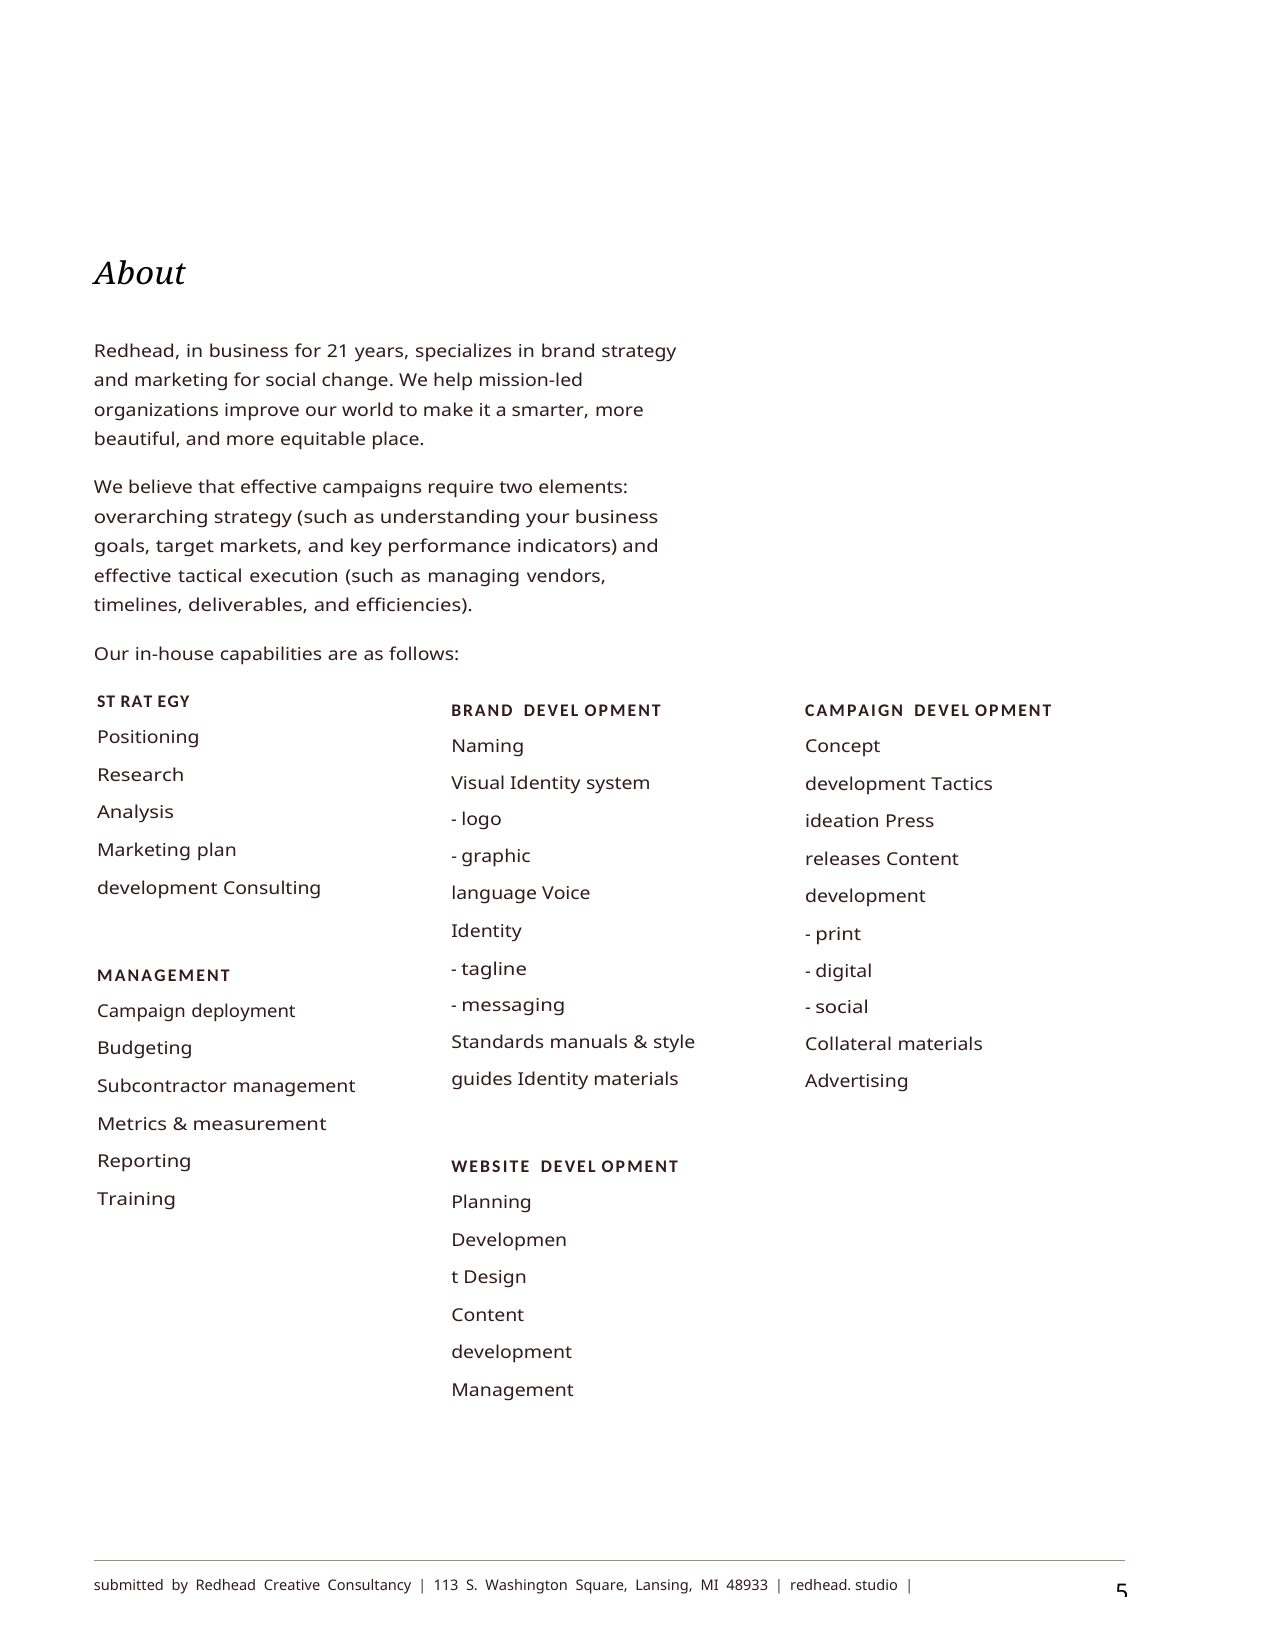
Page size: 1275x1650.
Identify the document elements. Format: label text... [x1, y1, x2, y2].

text Collateral materials Advertising [805, 1031, 997, 1093]
list tagline [451, 956, 753, 980]
text We believe that effective campaigns require two elements: overarching strategy (such as understanding your business goals, target markets, and key performance indicators) and effective tactical execution (such as managing vendors, timelines, deliverables, and efficiencies). [94, 475, 676, 617]
list logo [451, 807, 753, 831]
text Positioning Research Analysis [97, 725, 254, 824]
text Naming [451, 733, 753, 758]
text Content development Management [451, 1302, 641, 1402]
subtitle BRAND DEVEL OPMENT [451, 699, 753, 721]
text Training [97, 1186, 357, 1210]
text Visual Identity system [451, 770, 753, 794]
subtitle WEBSITE DEVEL OPMENT [451, 1155, 753, 1177]
list graphic language Voice Identity [451, 843, 615, 942]
text Standards manuals & style guides Identity materials [451, 1029, 753, 1091]
text Marketing plan development Consulting [97, 838, 357, 899]
text Planning Development Design [451, 1189, 570, 1289]
text Concept development Tactics ideation Press releases Content development [805, 733, 997, 908]
subtitle CAMPAIGN DEVEL OPMENT [805, 699, 1139, 721]
subtitle ST RAT EGY [97, 690, 357, 712]
list social [805, 995, 1139, 1019]
list print [805, 922, 1139, 946]
subtitle About [94, 251, 1139, 294]
text Our in-house capabilities are as follows: [94, 641, 1139, 665]
list messaging [451, 993, 753, 1017]
subtitle MANAGEMENT [97, 964, 357, 985]
text Campaign deployment Budgeting [97, 998, 357, 1060]
list digital [805, 958, 1139, 982]
text Redhead, in business for 21 years, specializes in brand strategy and marketing for social change. We help mission-led organizations improve our world to make it a smarter, more beautiful, and more equitable place. [94, 338, 712, 451]
text Subcontractor management Metrics & measurement Reporting [97, 1073, 357, 1173]
